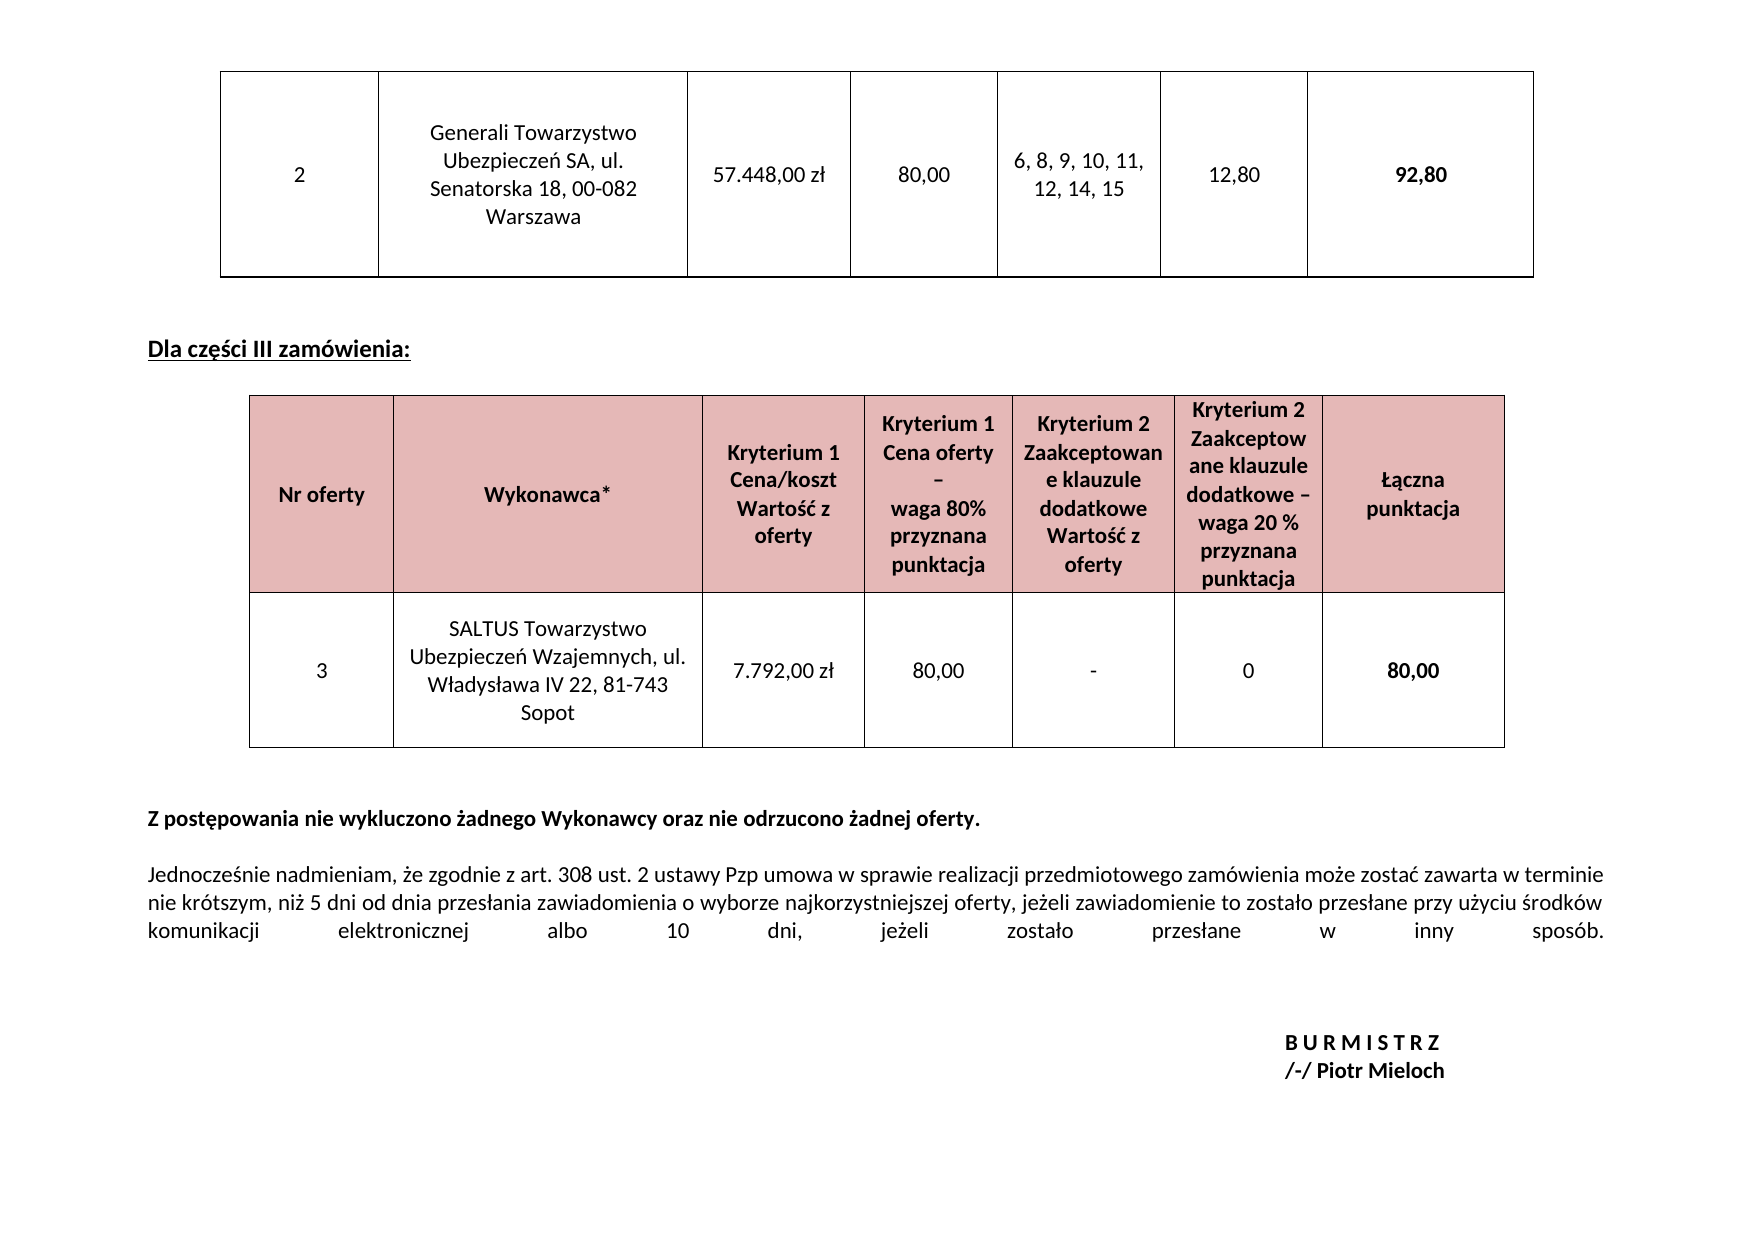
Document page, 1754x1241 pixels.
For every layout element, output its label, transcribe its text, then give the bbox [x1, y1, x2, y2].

table_cell 80,00 [865, 593, 1012, 747]
table_cell 2 [221, 72, 378, 276]
table_header Kryterium 2 Zaakceptowane klauzule dodatkowe Wartość z oferty [1013, 396, 1174, 592]
table_cell 80,00 [851, 72, 997, 276]
table_header Kryterium 1 Cena oferty – waga 80% przyznana punktacja [865, 396, 1012, 592]
table_header Łączna punktacja [1323, 396, 1504, 592]
table_header Kryterium 1 Cena/koszt Wartość z oferty [703, 396, 864, 592]
table_header Nr oferty [250, 396, 393, 592]
table_cell SALTUS Towarzystwo Ubezpieczeń Wzajemnych, ul. Władysława IV 22, 81-743 Sopot [394, 593, 702, 747]
table_header Kryterium 2 Zaakceptowane klauzule dodatkowe – waga 20 % przyznana punktacja [1175, 396, 1322, 592]
table_cell 12,80 [1161, 72, 1307, 276]
table_cell 0 [1175, 593, 1322, 747]
table_cell 6, 8, 9, 10, 11, 12, 14, 15 [998, 72, 1160, 276]
table_cell - [1013, 593, 1174, 747]
text Z postępowania nie wykluczono żadnego Wykonawcy oraz nie odrzucono żadnej oferty. [148, 804, 1606, 832]
text B U R M I S T R Z [1285, 1028, 1606, 1056]
text Jednocześnie nadmieniam, że zgodnie z art. 308 ust. 2 ustawy Pzp umowa w sprawie realizacji przedmiotowego zamówienia może zostać zawarta w terminie nie krótszym, niż 5 dni od dnia przesłania zawiadomienia o wyborze najkorzystniejszej oferty, jeżeli zawiadomienie to zostało przesłane przy użyciu środków komunikacji elektronicznej albo 10 dni, jeżeli zostało przesłane w inny sposób. [148, 860, 1606, 972]
text Dla części III zamówienia: [148, 333, 1606, 364]
table_cell 92,80 [1308, 72, 1533, 276]
text /-/ Piotr Mieloch [1285, 1056, 1606, 1084]
table_cell 80,00 [1323, 593, 1504, 747]
table_header Wykonawca* [394, 396, 702, 592]
table_cell 7.792,00 zł [703, 593, 864, 747]
table_cell Generali Towarzystwo Ubezpieczeń SA, ul. Senatorska 18, 00-082 Warszawa [379, 72, 687, 276]
table_cell 3 [250, 593, 393, 747]
table_cell 57.448,00 zł [688, 72, 850, 276]
